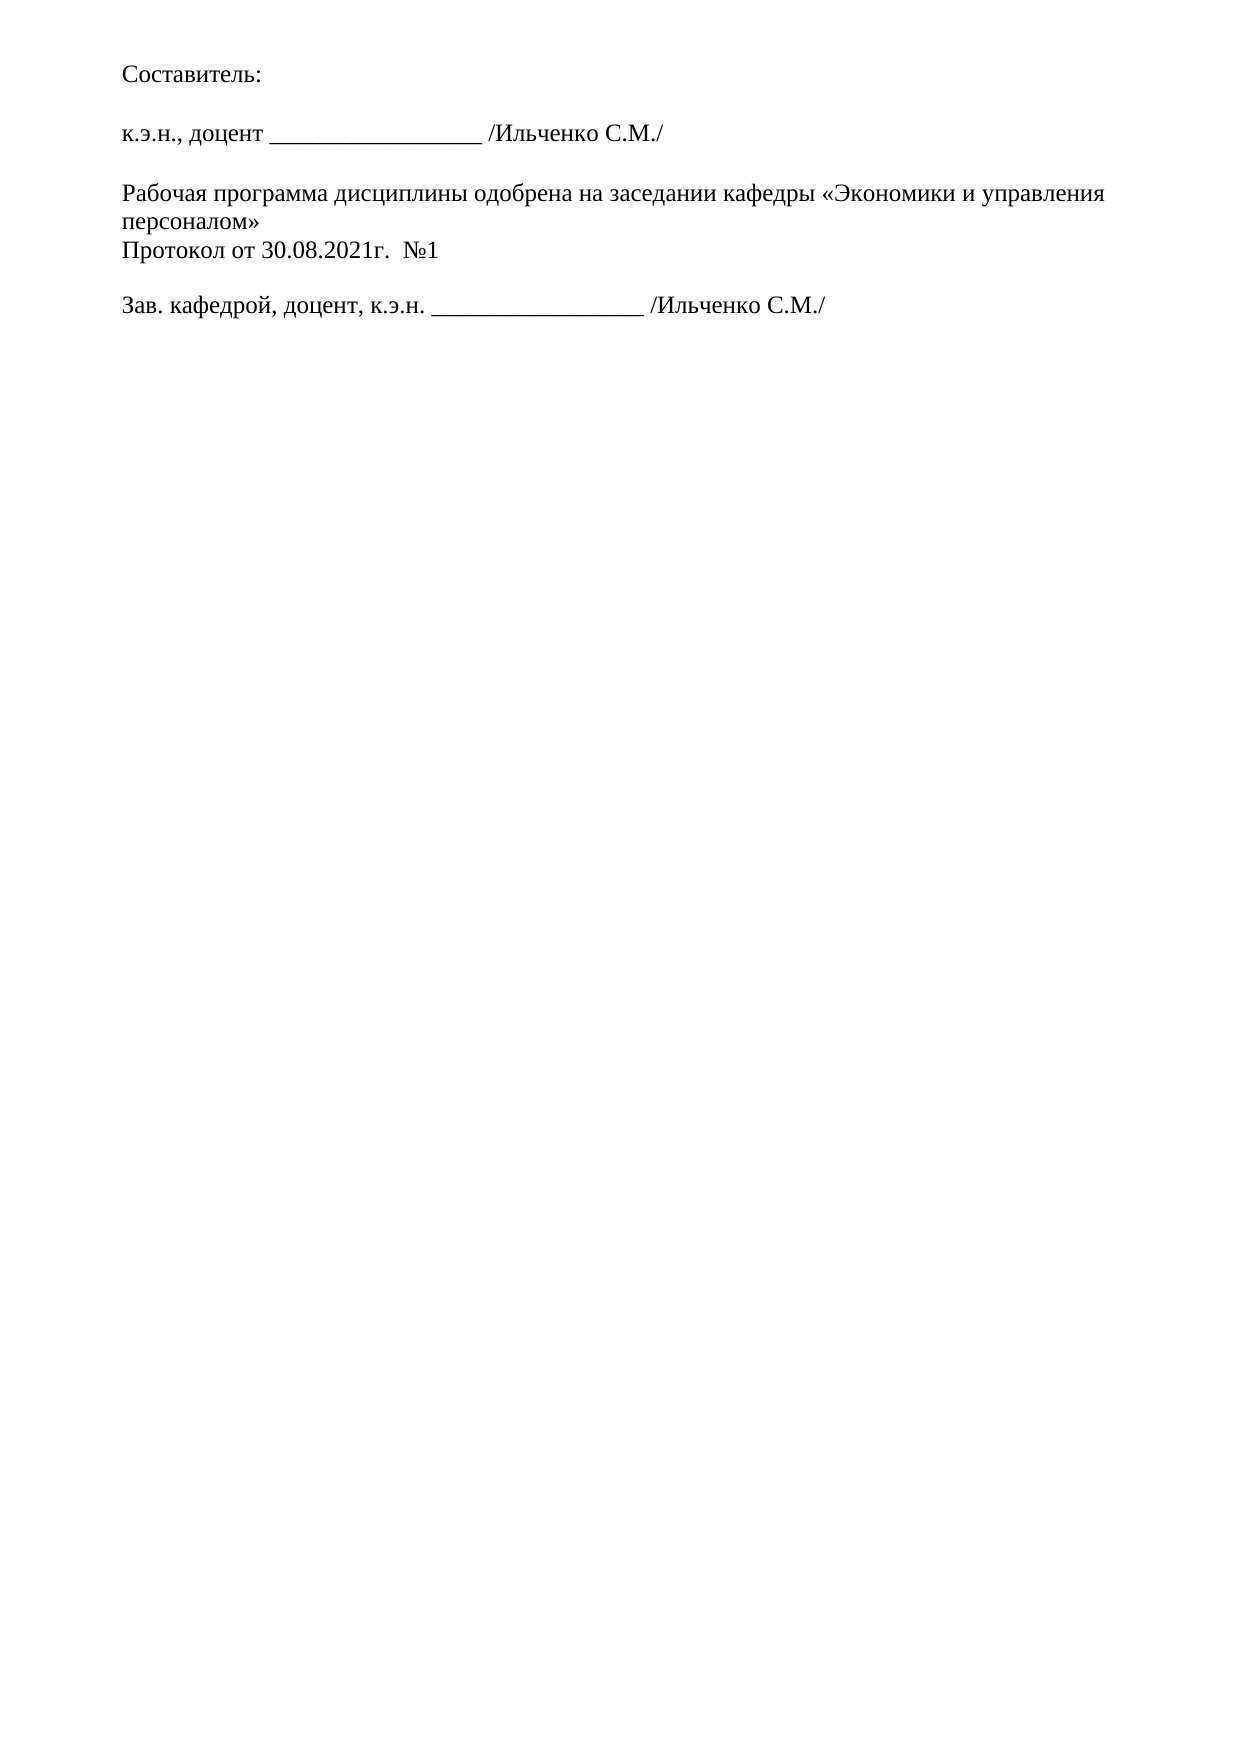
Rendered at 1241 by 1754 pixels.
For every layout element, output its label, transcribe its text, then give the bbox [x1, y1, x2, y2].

table_header Составитель: к.э.н., доцент _________________ /Ильченко С.М./ Рабочая программа дисциплины одобрена на заседании кафедры «Экономики и управления персоналом» Протокол от 30.08.2021г. №1 [118, 59, 1188, 291]
table_cell Зав. кафедрой, доцент, к.э.н. _________________ /Ильченко С.М./ [118, 291, 1188, 319]
